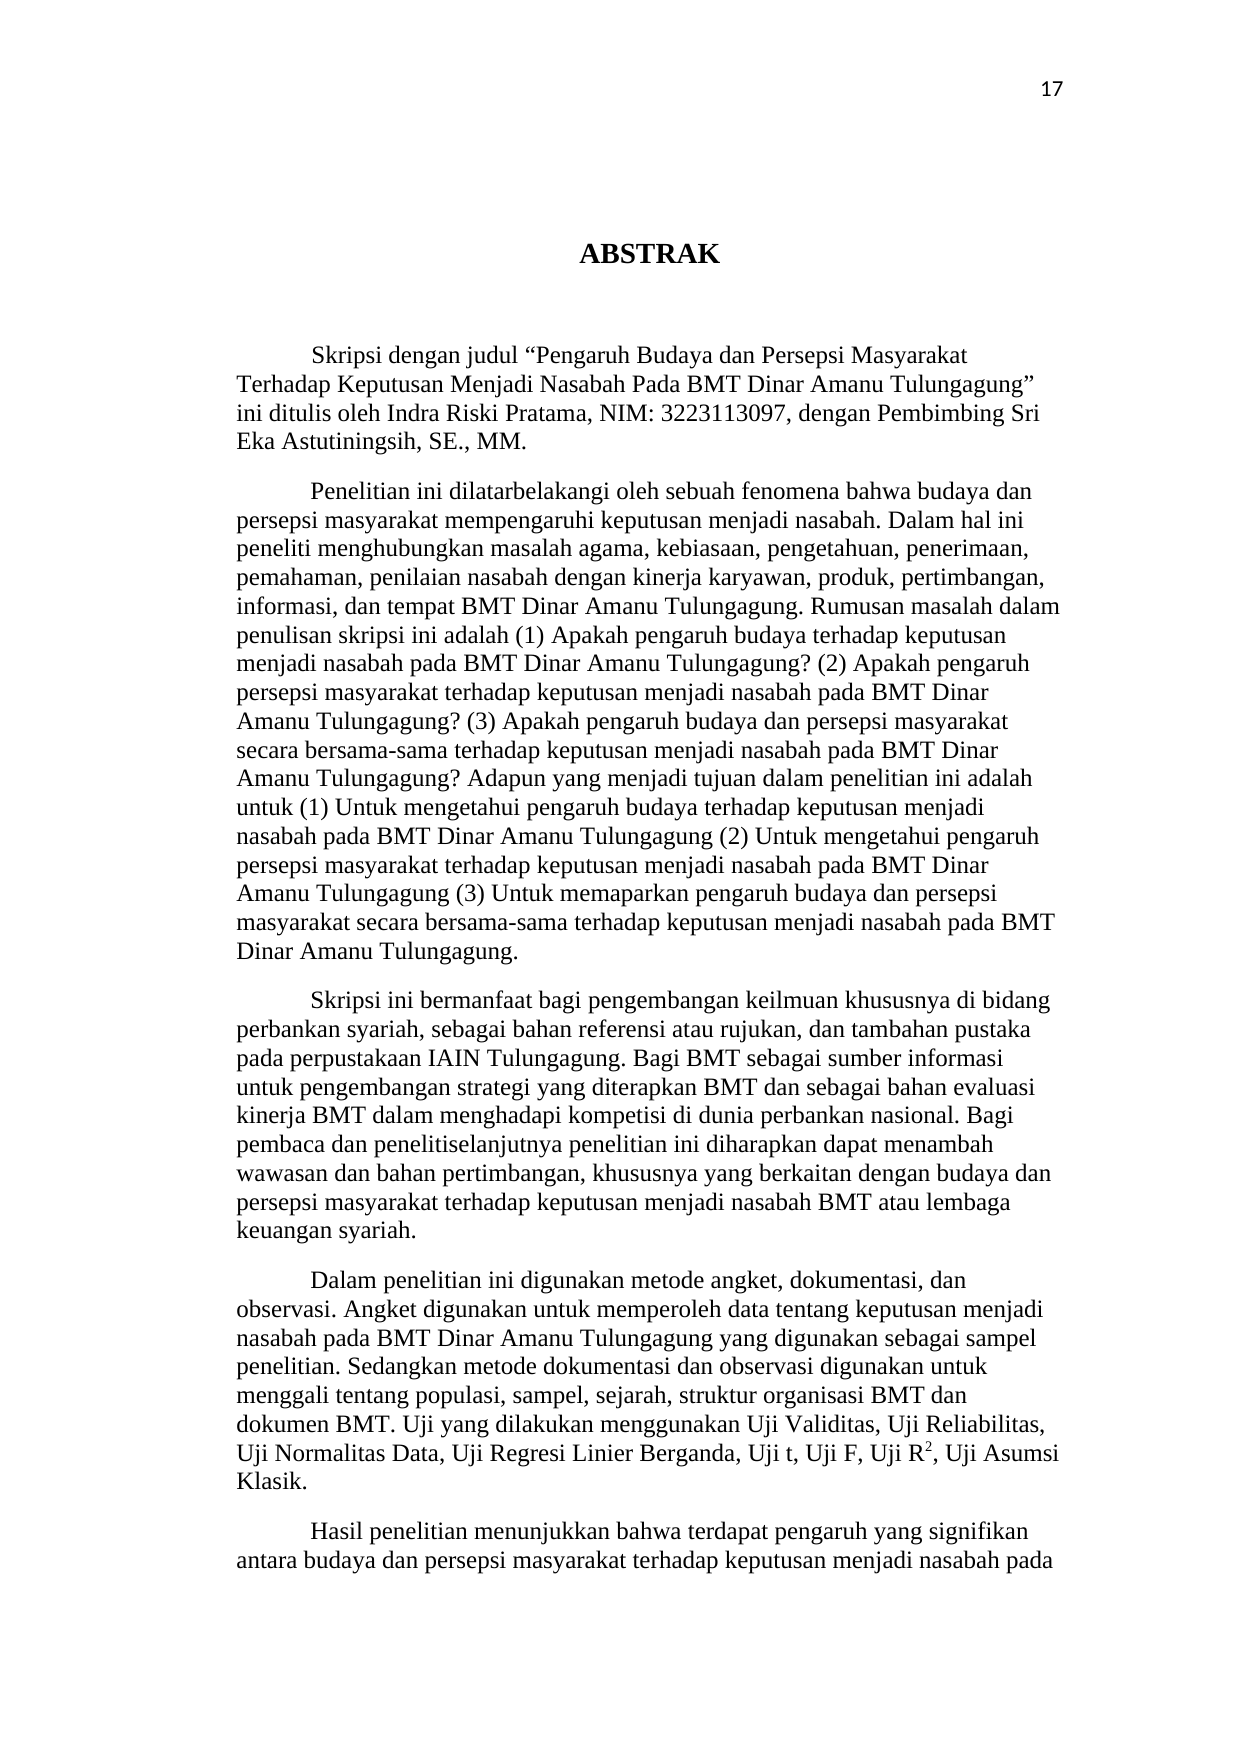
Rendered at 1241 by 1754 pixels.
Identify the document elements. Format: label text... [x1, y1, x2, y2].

text Skripsi dengan judul “Pengaruh Budaya dan Persepsi Masyarakat Terhadap Keputusan Menjadi Nasabah Pada BMT Dinar Amanu Tulungagung” ini ditulis oleh Indra Riski Pratama, NIM: 3223113097, dengan Pembimbing Sri Eka Astutiningsih, SE., MM. [236, 340, 1063, 455]
text Skripsi ini bermanfaat bagi pengembangan keilmuan khususnya di bidang perbankan syariah, sebagai bahan referensi atau rujukan, dan tambahan pustaka pada perpustakaan IAIN Tulungagung. Bagi BMT sebagai sumber informasi untuk pengembangan strategi yang diterapkan BMT dan sebagai bahan evaluasi kinerja BMT dalam menghadapi kompetisi di dunia perbankan nasional. Bagi pembaca dan penelitiselanjutnya penelitian ini diharapkan dapat menambah wawasan dan bahan pertimbangan, khususnya yang berkaitan dengan budaya dan persepsi masyarakat terhadap keputusan menjadi nasabah BMT atau lembaga keuangan syariah. [236, 986, 1063, 1244]
text Penelitian ini dilatarbelakangi oleh sebuah fenomena bahwa budaya dan persepsi masyarakat mempengaruhi keputusan menjadi nasabah. Dalam hal ini peneliti menghubungkan masalah agama, kebiasaan, pengetahuan, penerimaan, pemahaman, penilaian nasabah dengan kinerja karyawan, produk, pertimbangan, informasi, dan tempat BMT Dinar Amanu Tulungagung. Rumusan masalah dalam penulisan skripsi ini adalah (1) Apakah pengaruh budaya terhadap keputusan menjadi nasabah pada BMT Dinar Amanu Tulungagung? (2) Apakah pengaruh persepsi masyarakat terhadap keputusan menjadi nasabah pada BMT Dinar Amanu Tulungagung? (3) Apakah pengaruh budaya dan persepsi masyarakat secara bersama-sama terhadap keputusan menjadi nasabah pada BMT Dinar Amanu Tulungagung? Adapun yang menjadi tujuan dalam penelitian ini adalah untuk (1) Untuk mengetahui pengaruh budaya terhadap keputusan menjadi nasabah pada BMT Dinar Amanu Tulungagung (2) Untuk mengetahui pengaruh persepsi masyarakat terhadap keputusan menjadi nasabah pada BMT Dinar Amanu Tulungagung (3) Untuk memaparkan pengaruh budaya dan persepsi masyarakat secara bersama-sama terhadap keputusan menjadi nasabah pada BMT Dinar Amanu Tulungagung. [236, 476, 1063, 965]
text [236, 1516, 1063, 1573]
text ABSTRAK [236, 236, 1063, 270]
text Dalam penelitian ini digunakan metode angket, dokumentasi, dan observasi. Angket digunakan untuk memperoleh data tentang keputusan menjadi nasabah pada BMT Dinar Amanu Tulungagung yang digunakan sebagai sampel penelitian. Sedangkan metode dokumentasi dan observasi digunakan untuk menggali tentang populasi, sampel, sejarah, struktur organisasi BMT dan dokumen BMT. Uji yang dilakukan menggunakan Uji Validitas, Uji Reliabilitas, Uji Normalitas Data, Uji Regresi Linier Berganda, Uji t, Uji F, Uji R2, Uji Asumsi Klasik. [236, 1265, 1063, 1495]
